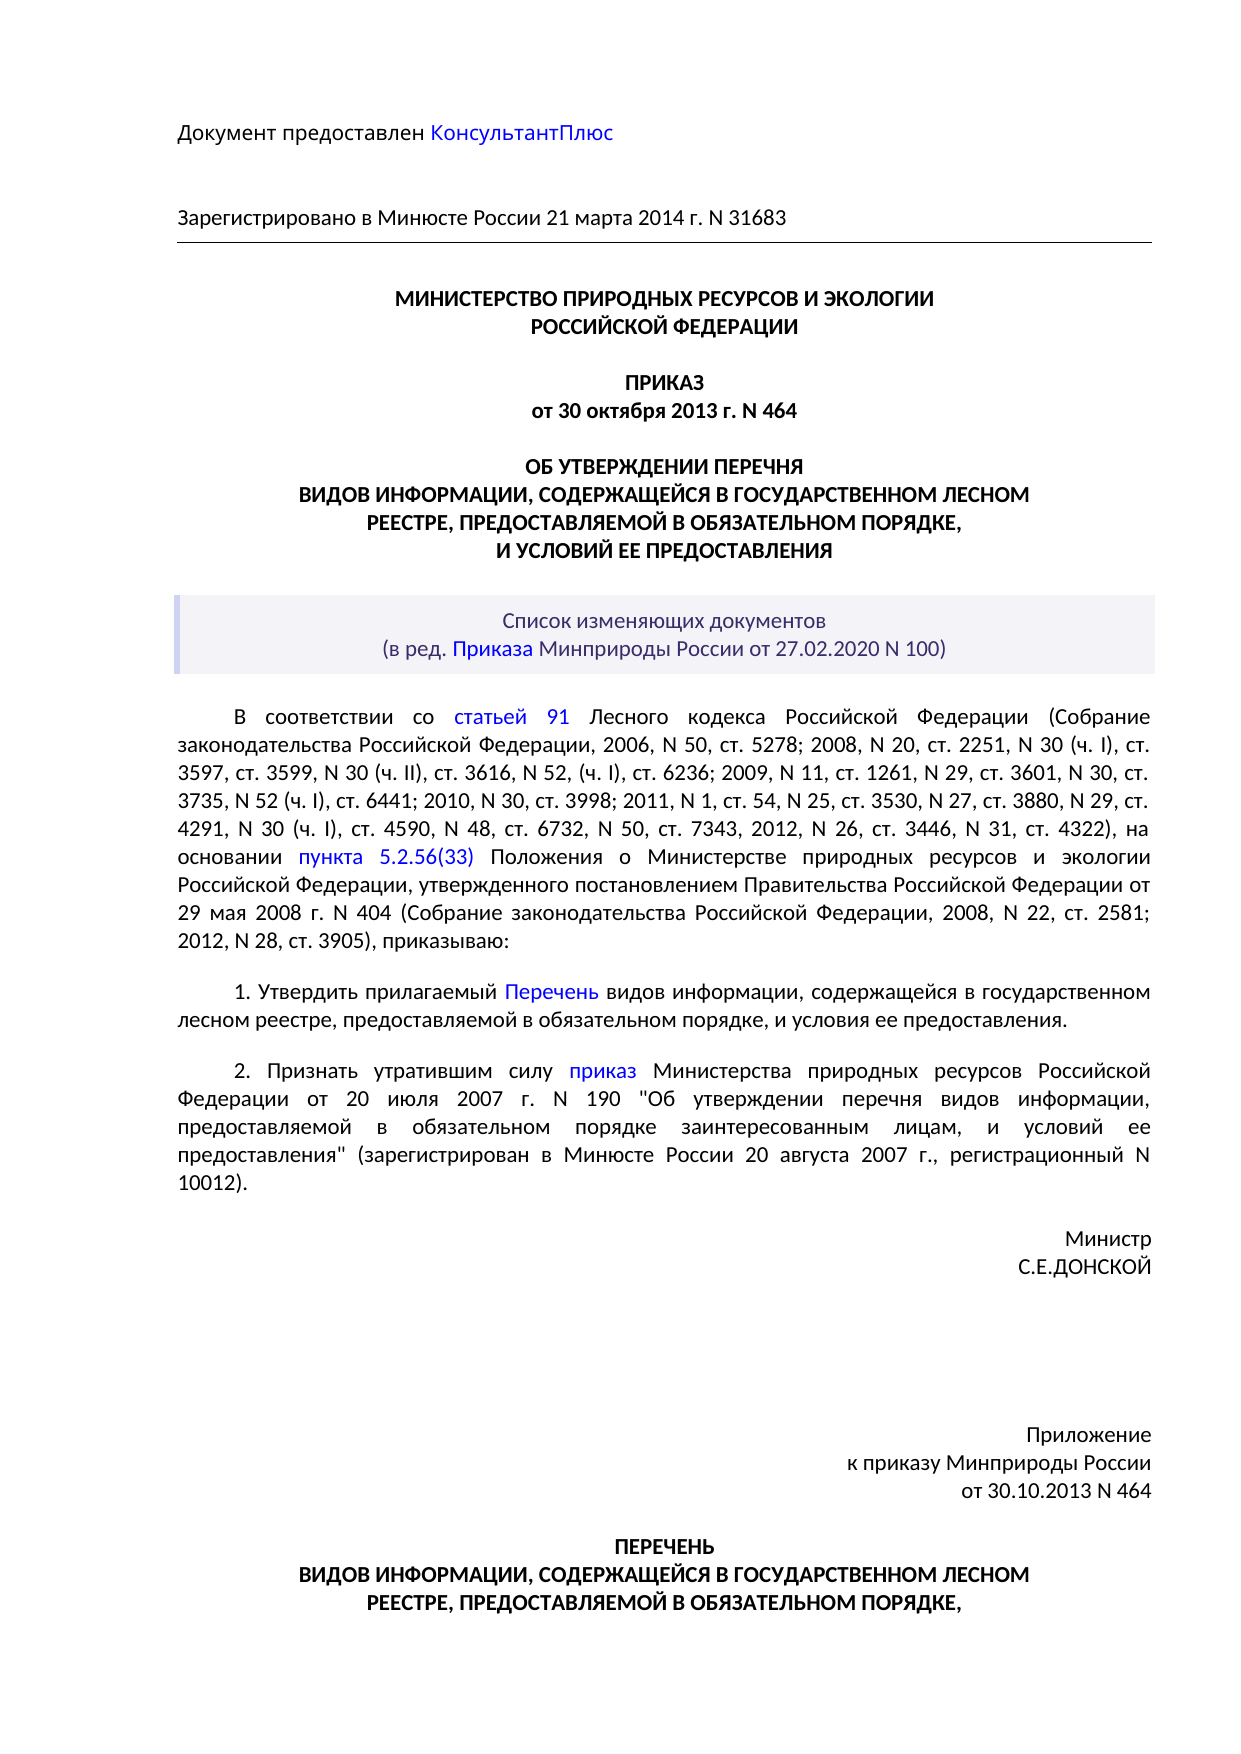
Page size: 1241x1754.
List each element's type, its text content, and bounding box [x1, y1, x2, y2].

text В соответствии со статьей 91 Лесного кодекса Российской Федерации (Собрание законодательства Российской Федерации, 2006, N 50, ст. 5278; 2008, N 20, ст. 2251, N 30 (ч. I), ст. 3597, ст. 3599, N 30 (ч. II), ст. 3616, N 52, (ч. I), ст. 6236; 2009, N 11, ст. 1261, N 29, ст. 3601, N 30, ст. 3735, N 52 (ч. I), ст. 6441; 2010, N 30, ст. 3998; 2011, N 1, ст. 54, N 25, ст. 3530, N 27, ст. 3880, N 29, ст. 4291, N 30 (ч. I), ст. 4590, N 48, ст. 6732, N 50, ст. 7343, 2012, N 26, ст. 3446, N 31, ст. 4322), на основании пункта 5.2.56(33) Положения о Министерстве природных ресурсов и экологии Российской Федерации, утвержденного постановлением Правительства Российской Федерации от 29 мая 2008 г. N 404 (Собрание законодательства Российской Федерации, 2008, N 22, ст. 2581; 2012, N 28, ст. 3905), приказываю: [177, 702, 1152, 954]
title МИНИСТЕРСТВО ПРИРОДНЫХ РЕСУРСОВ И ЭКОЛОГИИ [177, 284, 1152, 312]
text Приложение [177, 1420, 1152, 1448]
text Министр [177, 1224, 1152, 1252]
text к приказу Минприроды России [177, 1448, 1152, 1476]
title РЕЕСТРЕ, ПРЕДОСТАВЛЯЕМОЙ В ОБЯЗАТЕЛЬНОМ ПОРЯДКЕ, [177, 1588, 1152, 1617]
title ПЕРЕЧЕНЬ [177, 1532, 1152, 1561]
text С.Е.ДОНСКОЙ [177, 1252, 1152, 1280]
title РОССИЙСКОЙ ФЕДЕРАЦИИ [177, 312, 1152, 340]
title ВИДОВ ИНФОРМАЦИИ, СОДЕРЖАЩЕЙСЯ В ГОСУДАРСТВЕННОМ ЛЕСНОМ [177, 480, 1152, 508]
text 1. Утвердить прилагаемый Перечень видов информации, содержащейся в государственном лесном реестре, предоставляемой в обязательном порядке, и условия ее предоставления. [177, 977, 1152, 1033]
title от 30 октября 2013 г. N 464 [177, 396, 1152, 424]
title ВИДОВ ИНФОРМАЦИИ, СОДЕРЖАЩЕЙСЯ В ГОСУДАРСТВЕННОМ ЛЕСНОМ [177, 1561, 1152, 1588]
text Зарегистрировано в Минюсте России 21 марта 2014 г. N 31683 [177, 203, 1152, 231]
text от 30.10.2013 N 464 [177, 1476, 1152, 1504]
title И УСЛОВИЙ ЕЕ ПРЕДОСТАВЛЕНИЯ [177, 536, 1152, 564]
table_header Список изменяющих документов (в ред. Приказа Минприроды России от 27.02.2020 N 100) [180, 595, 1149, 674]
title ОБ УТВЕРЖДЕНИИ ПЕРЕЧНЯ [177, 452, 1152, 480]
title Документ предоставлен КонсультантПлюс [177, 118, 1152, 175]
title РЕЕСТРЕ, ПРЕДОСТАВЛЯЕМОЙ В ОБЯЗАТЕЛЬНОМ ПОРЯДКЕ, [177, 508, 1152, 536]
text 2. Признать утратившим силу приказ Министерства природных ресурсов Российской Федерации от 20 июля 2007 г. N 190 "Об утверждении перечня видов информации, предоставляемой в обязательном порядке заинтересованным лицам, и условий ее предоставления" (зарегистрирован в Минюсте России 20 августа 2007 г., регистрационный N 10012). [177, 1056, 1152, 1196]
title ПРИКАЗ [177, 368, 1152, 396]
